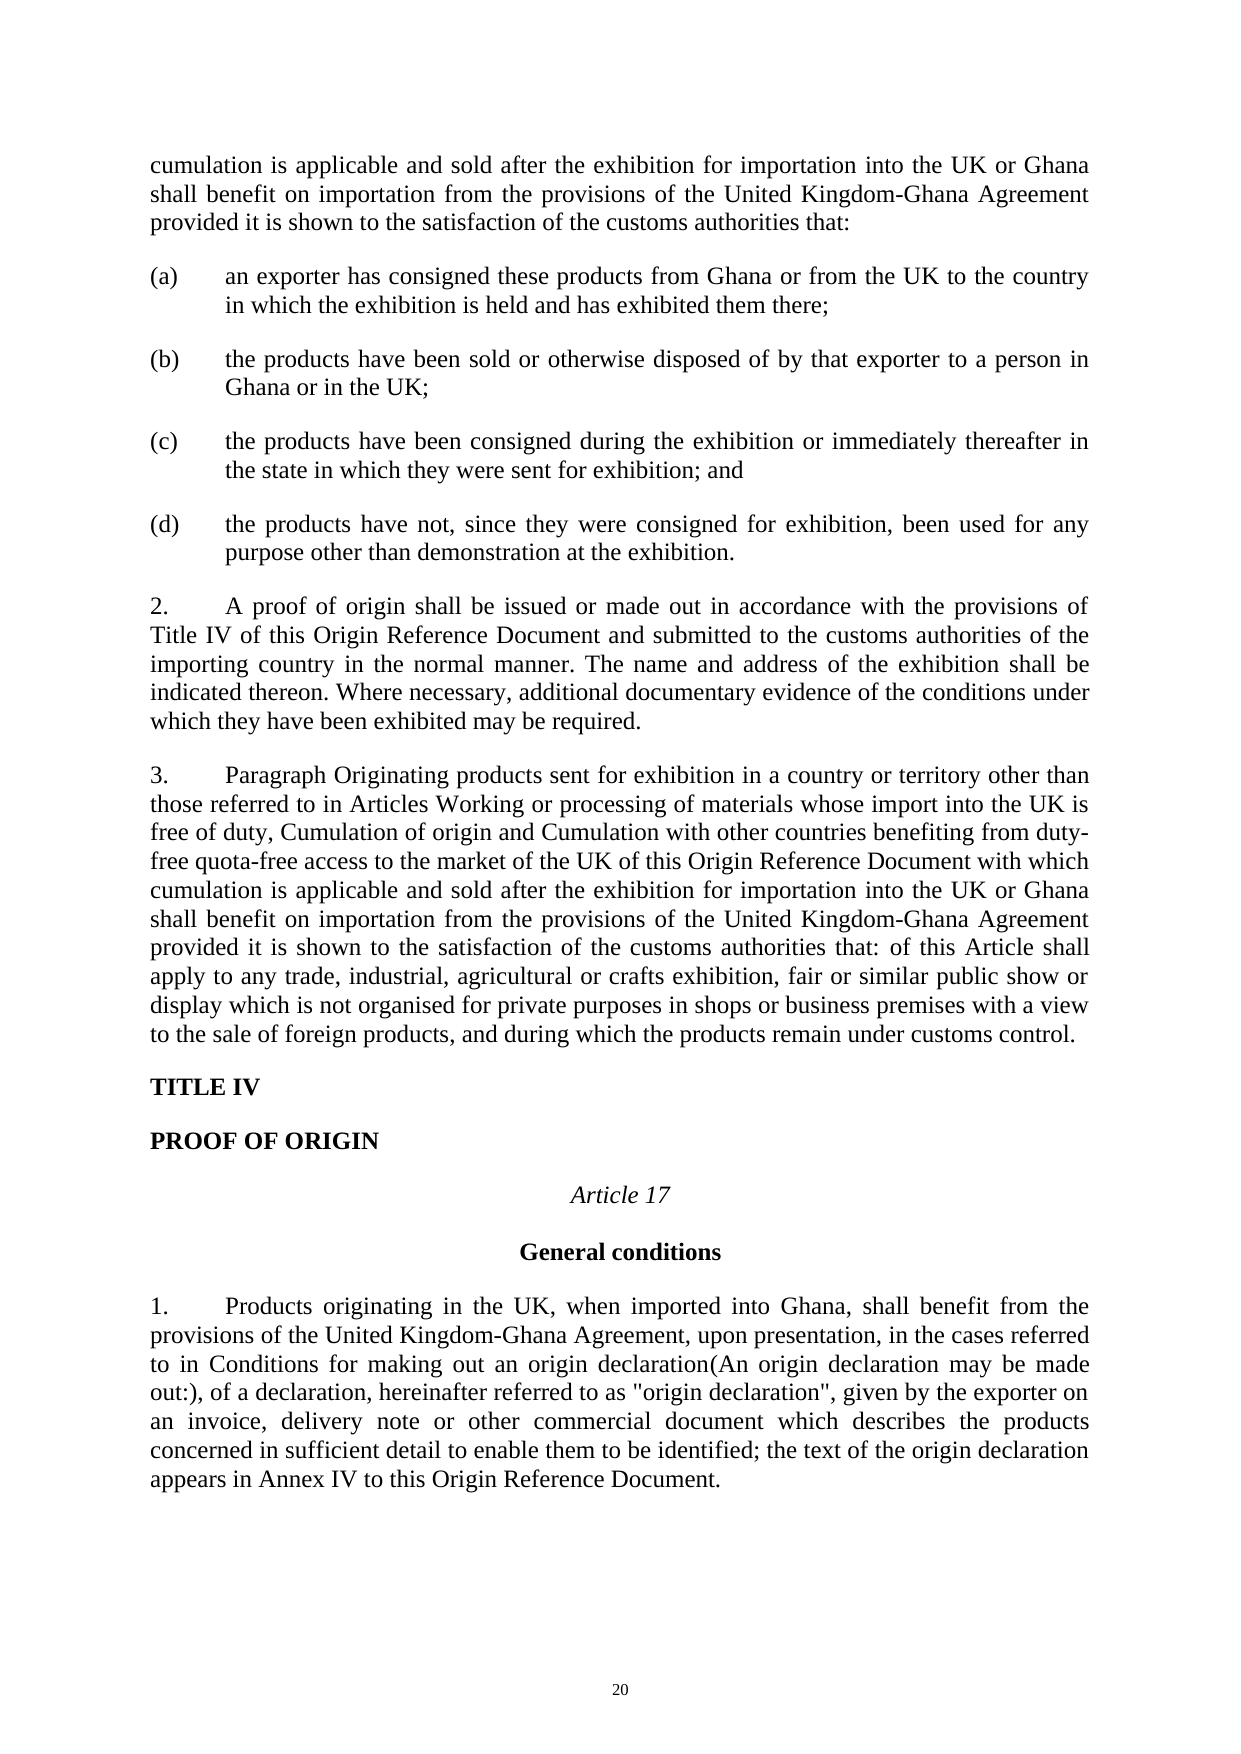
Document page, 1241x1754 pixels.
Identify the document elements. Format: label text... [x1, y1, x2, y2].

text PROOF OF ORIGIN [150, 1126, 1090, 1155]
list A proof of origin shall be issued or made out in accordance with the provisions of Title IV of this Origin Reference Document and submitted to the customs authorities of the importing country in the normal manner. The name and address of the exhibition shall be indicated thereon. Where necessary, additional documentary evidence of the conditions under which they have been exhibited may be required. [150, 591, 1090, 735]
text TITLE IV [150, 1072, 1090, 1101]
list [150, 150, 1090, 236]
list Products originating in the UK, when imported into Ghana, shall benefit from the provisions of the United Kingdom-Ghana Agreement, upon presentation, in the cases referred to in Article 21(1), of a declaration, hereinafter referred to as "origin declaration", given by the exporter on an invoice, delivery note or other commercial document which describes the products concerned in sufficient detail to enable them to be identified; the text of the origin declaration appears in Annex IV to this Origin Reference Document. [150, 1291, 1090, 1492]
list the products have been sold or otherwise disposed of by that exporter to a person in Ghana or in the UK; [150, 344, 1090, 401]
list an exporter has consigned these products from Ghana or from the UK to the country in which the exhibition is held and has exhibited them there; [150, 261, 1090, 319]
text General conditions [150, 1180, 1090, 1266]
list the products have not, since they were consigned for exhibition, been used for any purpose other than demonstration at the exhibition. [150, 509, 1090, 566]
list Paragraph 1 of this Article shall apply to any trade, industrial, agricultural or crafts exhibition, fair or similar public show or display which is not organised for private purposes in shops or business premises with a view to the sale of foreign products, and during which the products remain under customs control. [150, 760, 1090, 1047]
list the products have been consigned during the exhibition or immediately thereafter in the state in which they were sent for exhibition; and [150, 426, 1090, 484]
